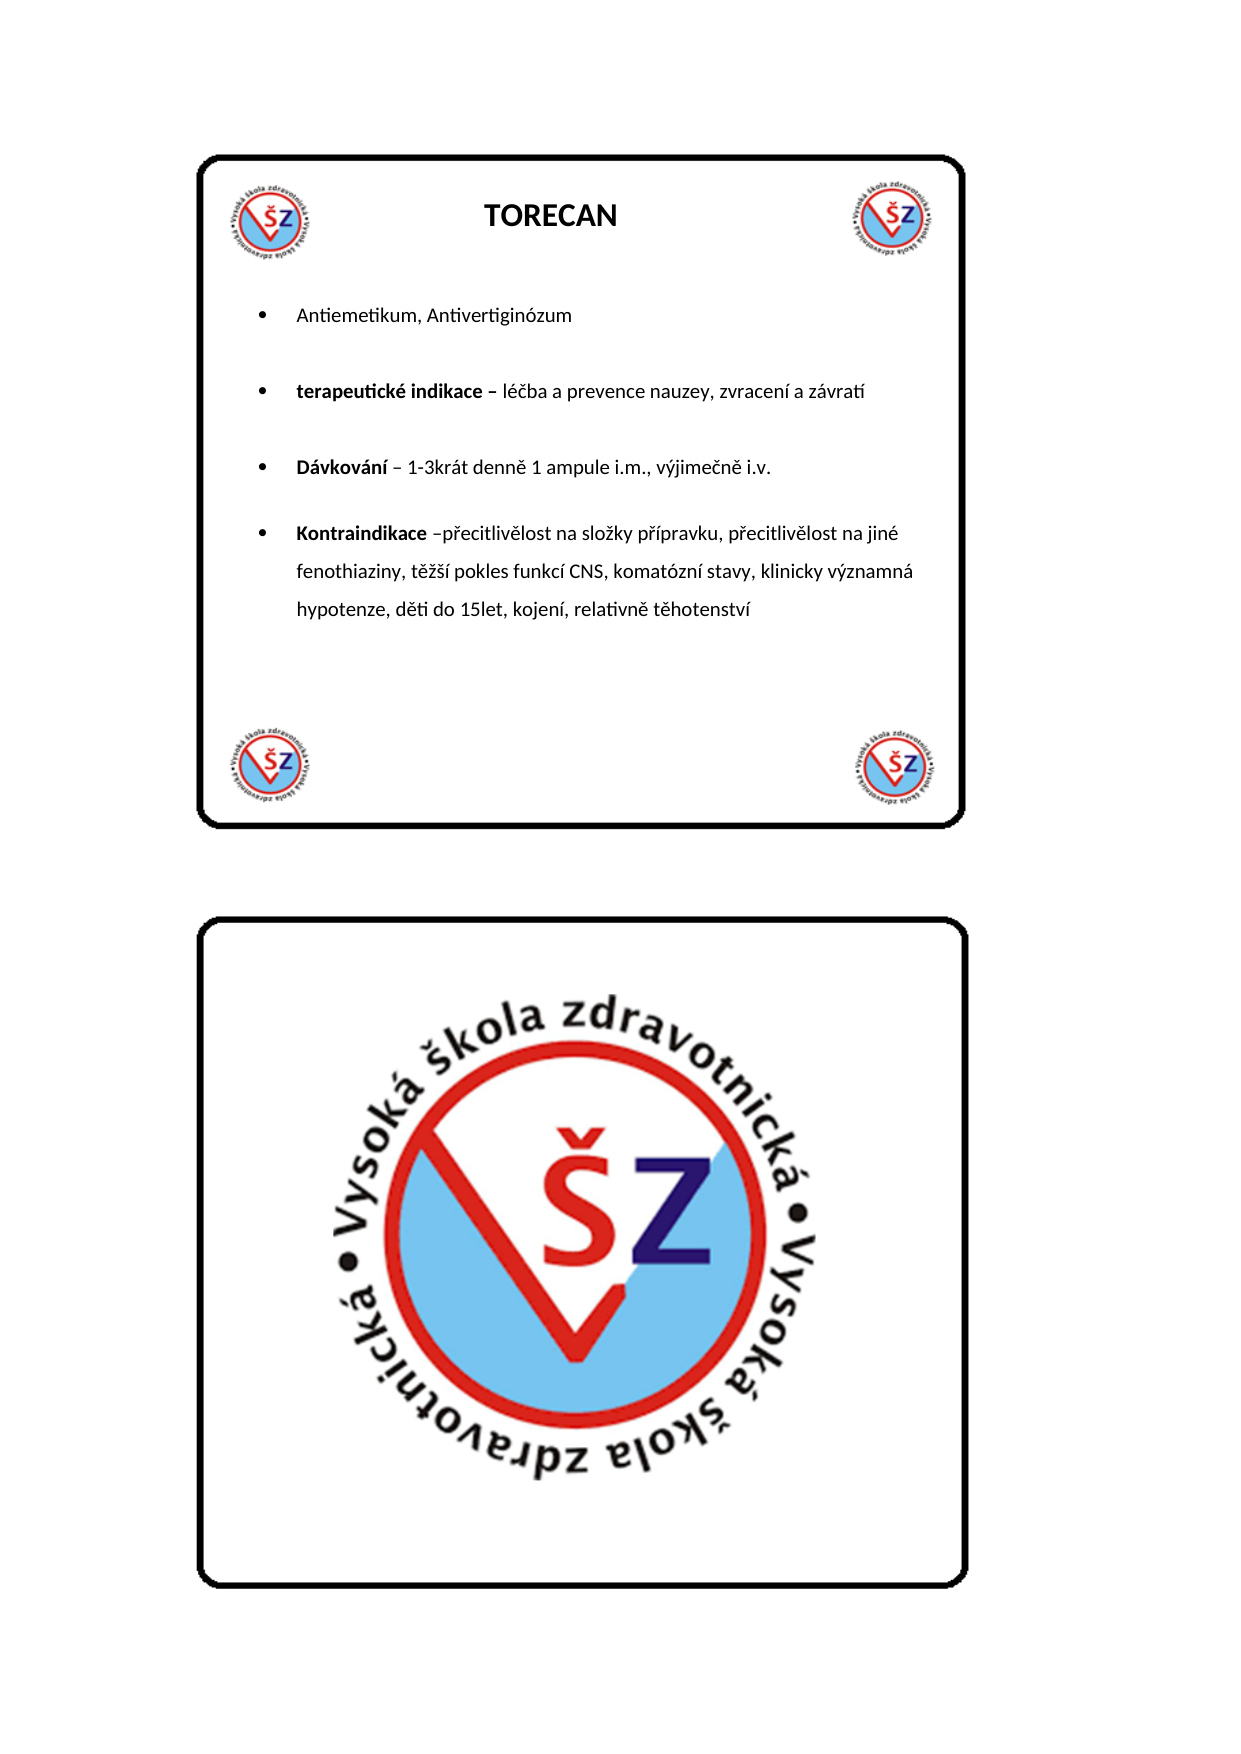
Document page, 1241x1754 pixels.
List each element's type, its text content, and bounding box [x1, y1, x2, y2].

picture [171, 900, 980, 1600]
picture [179, 235, 982, 842]
list hypotenze, děti do 15let, kojení, relativně těhotenství [296, 596, 1093, 622]
list Antiemetikum, Antivertiginózum [259, 302, 1093, 327]
list terapeutické indikace – léčba a prevence nauzey, zvracení a závratí [259, 378, 930, 404]
picture [179, 139, 982, 194]
list Dávkování – 1-3krát denně 1 ampule i.m., výjimečně i.v. [259, 454, 930, 480]
text TORECAN [148, 194, 1093, 235]
list Kontraindikace –přecitlivělost na složky přípravku, přecitlivělost na jiné fenothiaziny, těžší pokles funkcí CNS, komatózní stavy, klinicky významná [259, 520, 1093, 583]
